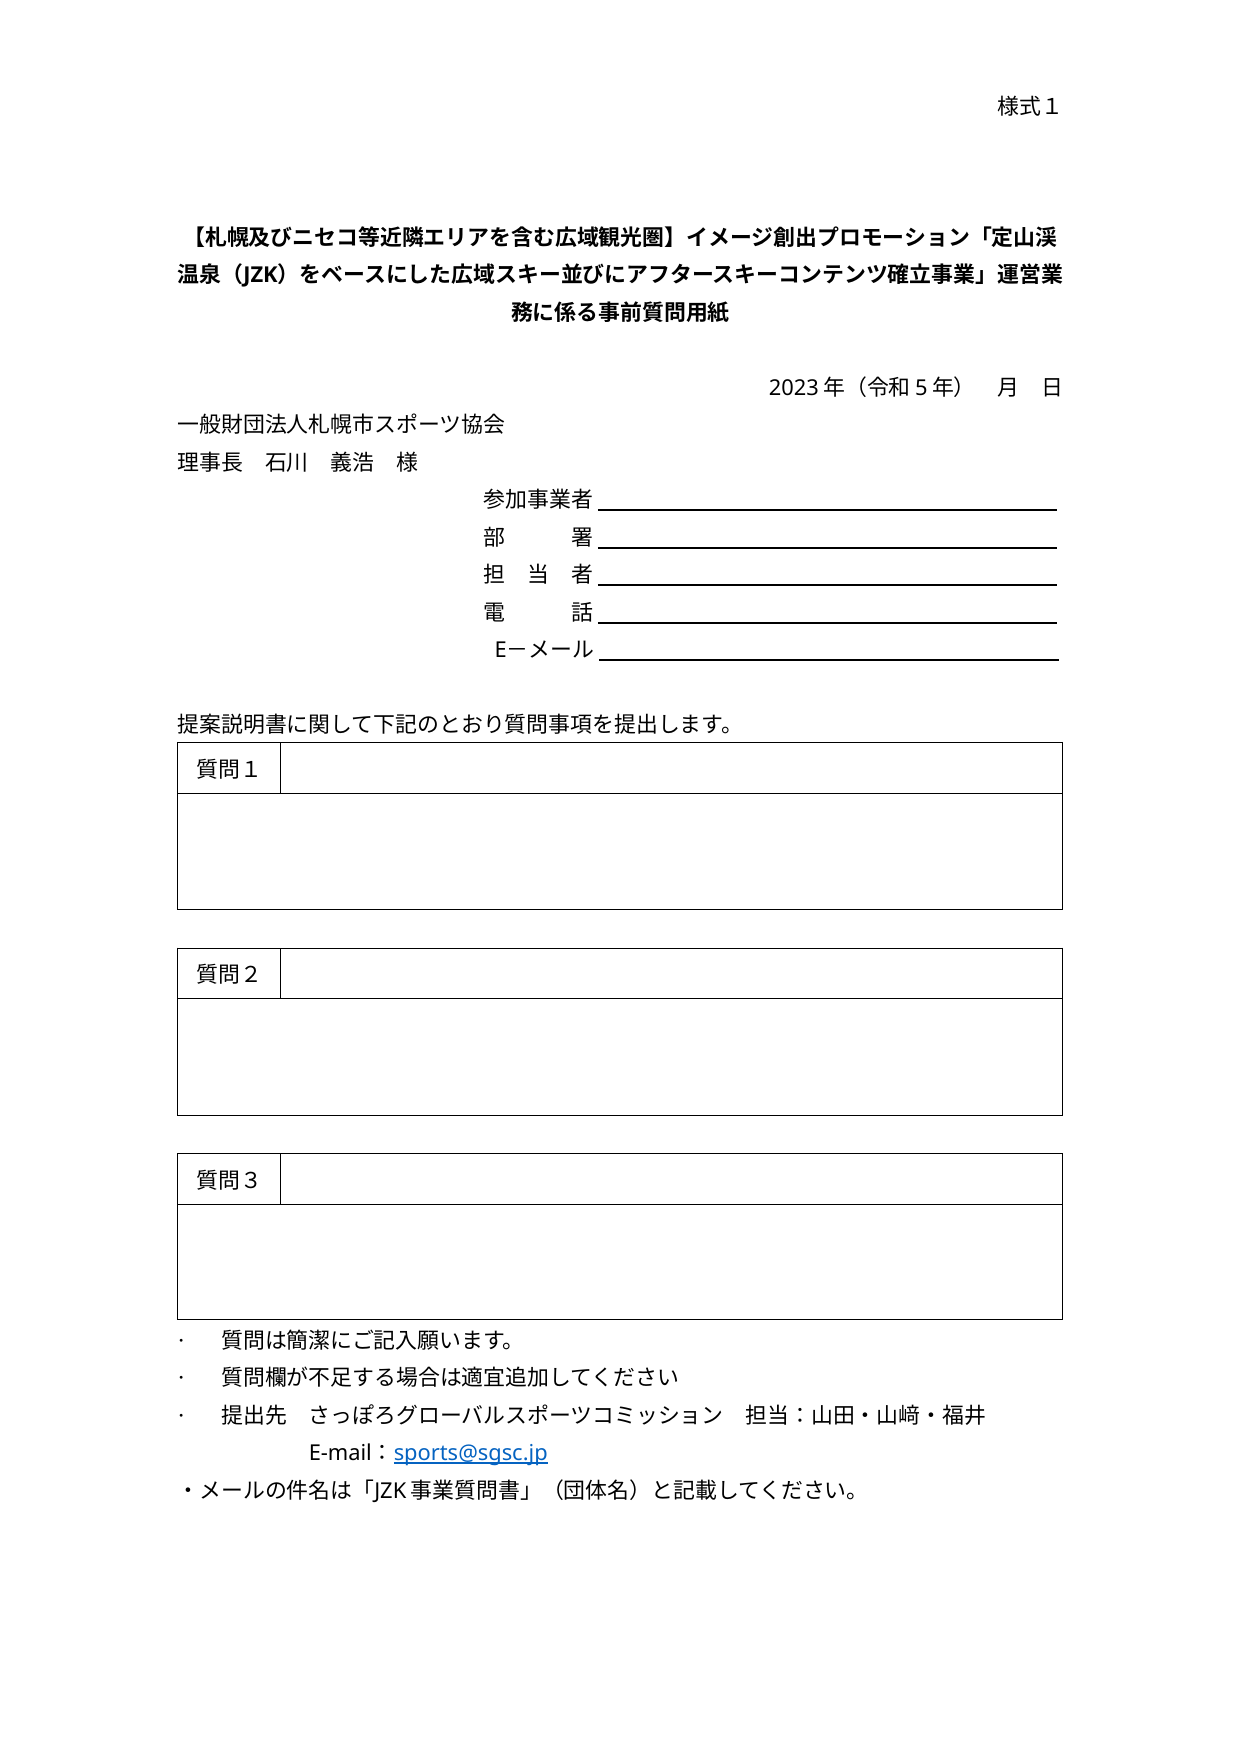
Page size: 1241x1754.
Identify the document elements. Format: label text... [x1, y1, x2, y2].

text 理事長 石川 義浩 様 [177, 442, 1063, 479]
text E－メール [483, 629, 1063, 667]
text 電 話 [483, 592, 1063, 629]
text ・メールの件名は「JZK事業質問書」（団体名）と記載してください。 [177, 1470, 1063, 1507]
table_cell [178, 1205, 1062, 1319]
table_cell [178, 794, 1062, 909]
text 提案説明書に関して下記のとおり質問事項を提出します。 [177, 704, 1063, 742]
text 【札幌及びニセコ等近隣エリアを含む広域観光圏】イメージ創出プロモーション「定山渓温泉（JZK）をベースにした広域スキー並びにアフタースキーコンテンツ確立事業」運営業務に係る事前質問用紙 [177, 217, 1063, 329]
text 2023年（令和5年） 月 日 [177, 367, 1063, 404]
text 担 当 者 [483, 554, 1063, 592]
table_header [281, 1154, 1062, 1204]
list 質問は簡潔にご記入願います。 [177, 1320, 1063, 1357]
list 提出先 さっぽろグローバルスポーツコミッション 担当：山田・山﨑・福井 [177, 1395, 1063, 1432]
table_header [281, 949, 1062, 998]
table_header [281, 743, 1062, 792]
list 質問欄が不足する場合は適宜追加してください [177, 1357, 1063, 1395]
text 一般財団法人札幌市スポーツ協会 [177, 404, 1063, 442]
table_header 質問３ [178, 1154, 280, 1204]
table_cell [178, 999, 1062, 1114]
table_header 質問１ [178, 743, 280, 792]
table_header 質問２ [178, 949, 280, 998]
text 参加事業者 [483, 479, 1063, 517]
text 部 署 [483, 517, 1063, 554]
text E-mail：sports@sgsc.jp [177, 1432, 1063, 1470]
